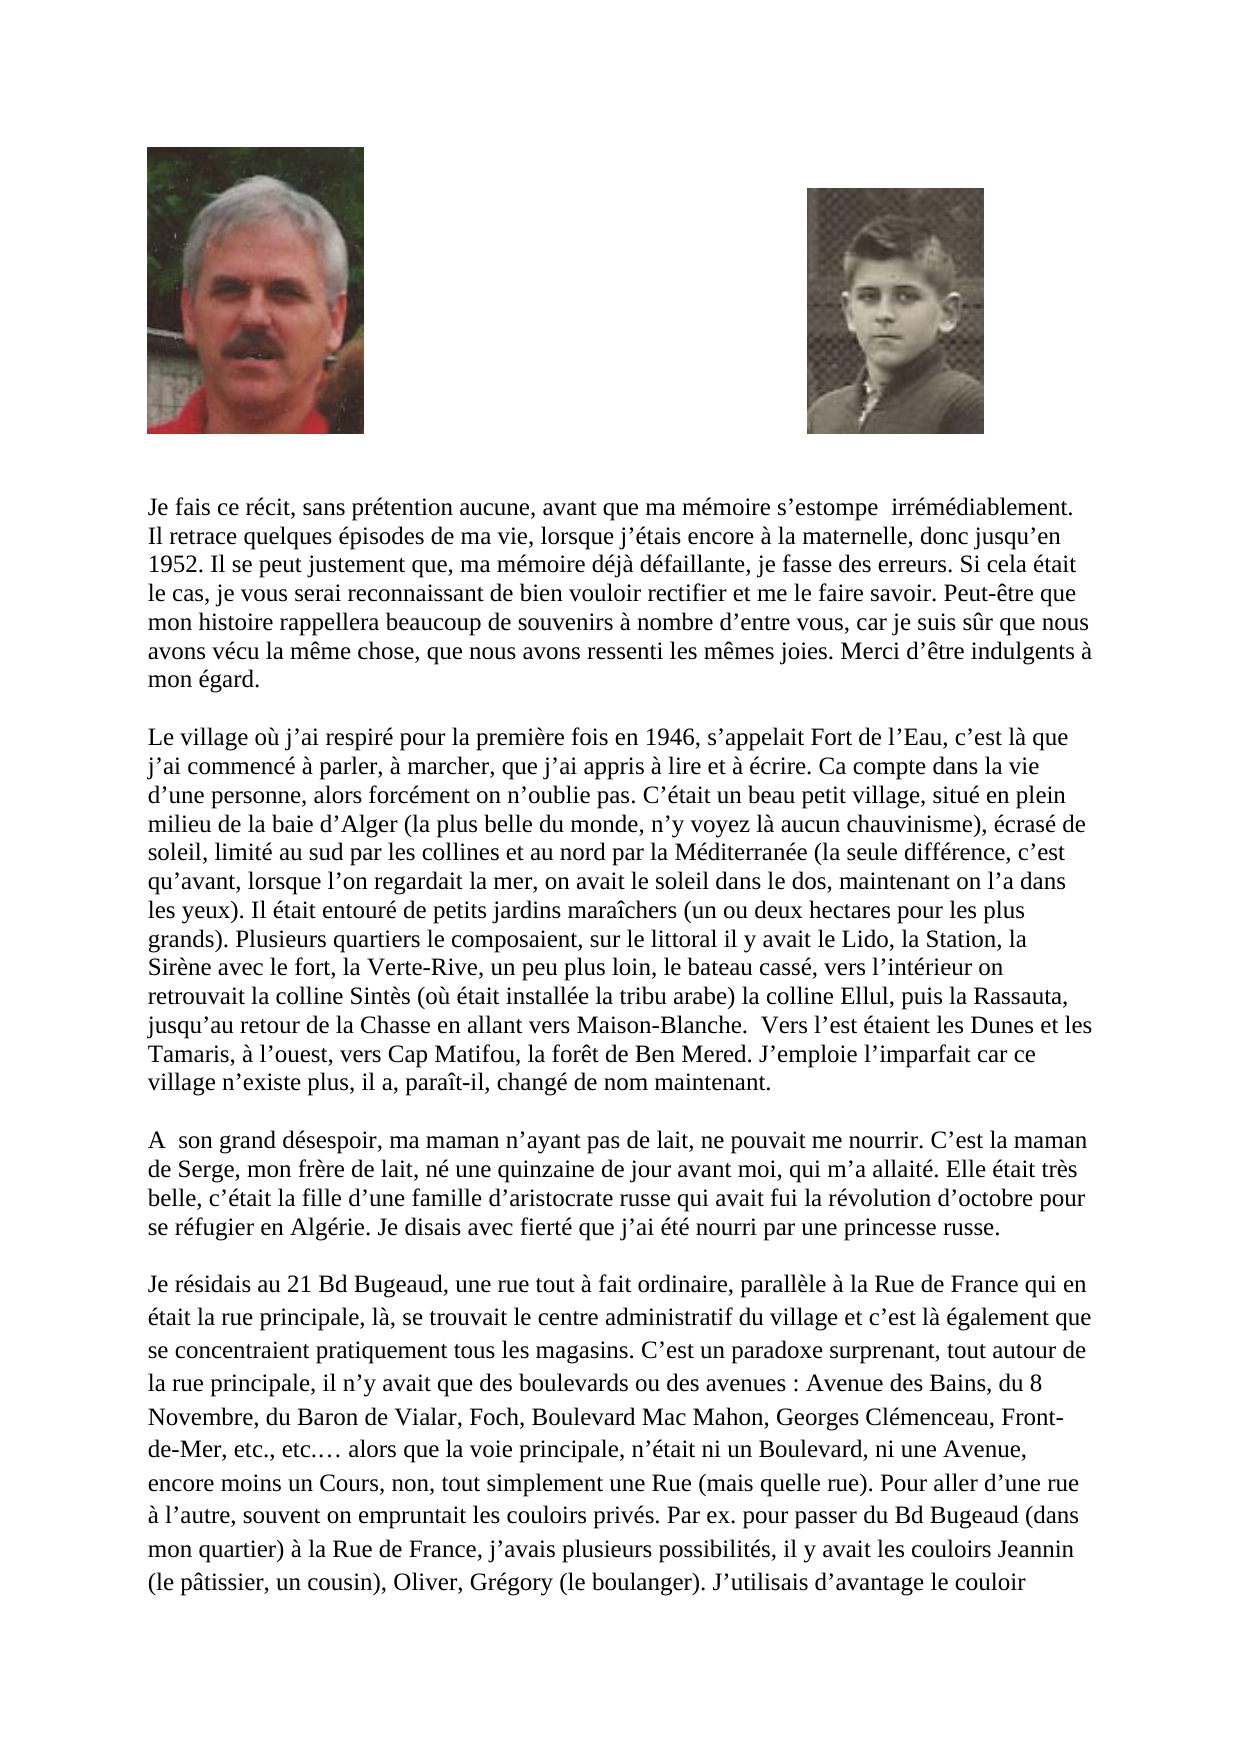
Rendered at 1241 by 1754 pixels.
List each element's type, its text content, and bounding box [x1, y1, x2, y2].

text A son grand désespoir, ma maman n’ayant pas de lait, ne pouvait me nourrir. C’est la maman de Serge, mon frère de lait, né une quinzaine de jour avant moi, qui m’a allaité. Elle était très belle, c’était la fille d’une famille d’aristocrate russe qui avait fui la révolution d’octobre pour se réfugier en Algérie. Je disais avec fierté que j’ai été nourri par une princesse russe. [148, 1125, 1093, 1240]
text Je fais ce récit, sans prétention aucune, avant que ma mémoire s’estompe irrémédiablement. Il retrace quelques épisodes de ma vie, lorsque j’étais encore à la maternelle, donc jusqu’en 1952. Il se peut justement que, ma mémoire déjà défaillante, je fasse des erreurs. Si cela était le cas, je vous serai reconnaissant de bien vouloir rectifier et me le faire savoir. Peut-être que mon histoire rappellera beaucoup de souvenirs à nombre d’entre vous, car je suis sûr que nous avons vécu la même chose, que nous avons ressenti les mêmes joies. Merci d’être indulgents à mon égard. [148, 492, 1093, 693]
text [148, 1269, 1093, 1595]
picture [147, 147, 364, 434]
picture [807, 188, 984, 434]
text Le village où j’ai respiré pour la première fois en 1946, s’appelait Fort de l’Eau, c’est là que j’ai commencé à parler, à marcher, que j’ai appris à lire et à écrire. Ca compte dans la vie d’une personne, alors forcément on n’oublie pas. C’était un beau petit village, situé en plein milieu de la baie d’Alger (la plus belle du monde, n’y voyez là aucun chauvinisme), écrasé de soleil, limité au sud par les collines et au nord par la Méditerranée (la seule différence, c’est qu’avant, lorsque l’on regardait la mer, on avait le soleil dans le dos, maintenant on l’a dans les yeux). Il était entouré de petits jardins maraîchers (un ou deux hectares pour les plus grands). Plusieurs quartiers le composaient, sur le littoral il y avait le Lido, la Station, la Sirène avec le fort, la Verte-Rive, un peu plus loin, le bateau cassé, vers l’intérieur on retrouvait la colline Sintès (où était installée la tribu arabe) la colline Ellul, puis la Rassauta, jusqu’au retour de la Chasse en allant vers Maison-Blanche. Vers l’est étaient les Dunes et les Tamaris, à l’ouest, vers Cap Matifou, la forêt de Ben Mered. J’emploie l’imparfait car ce village n’existe plus, il a, paraît-il, changé de nom maintenant. [148, 722, 1093, 1096]
